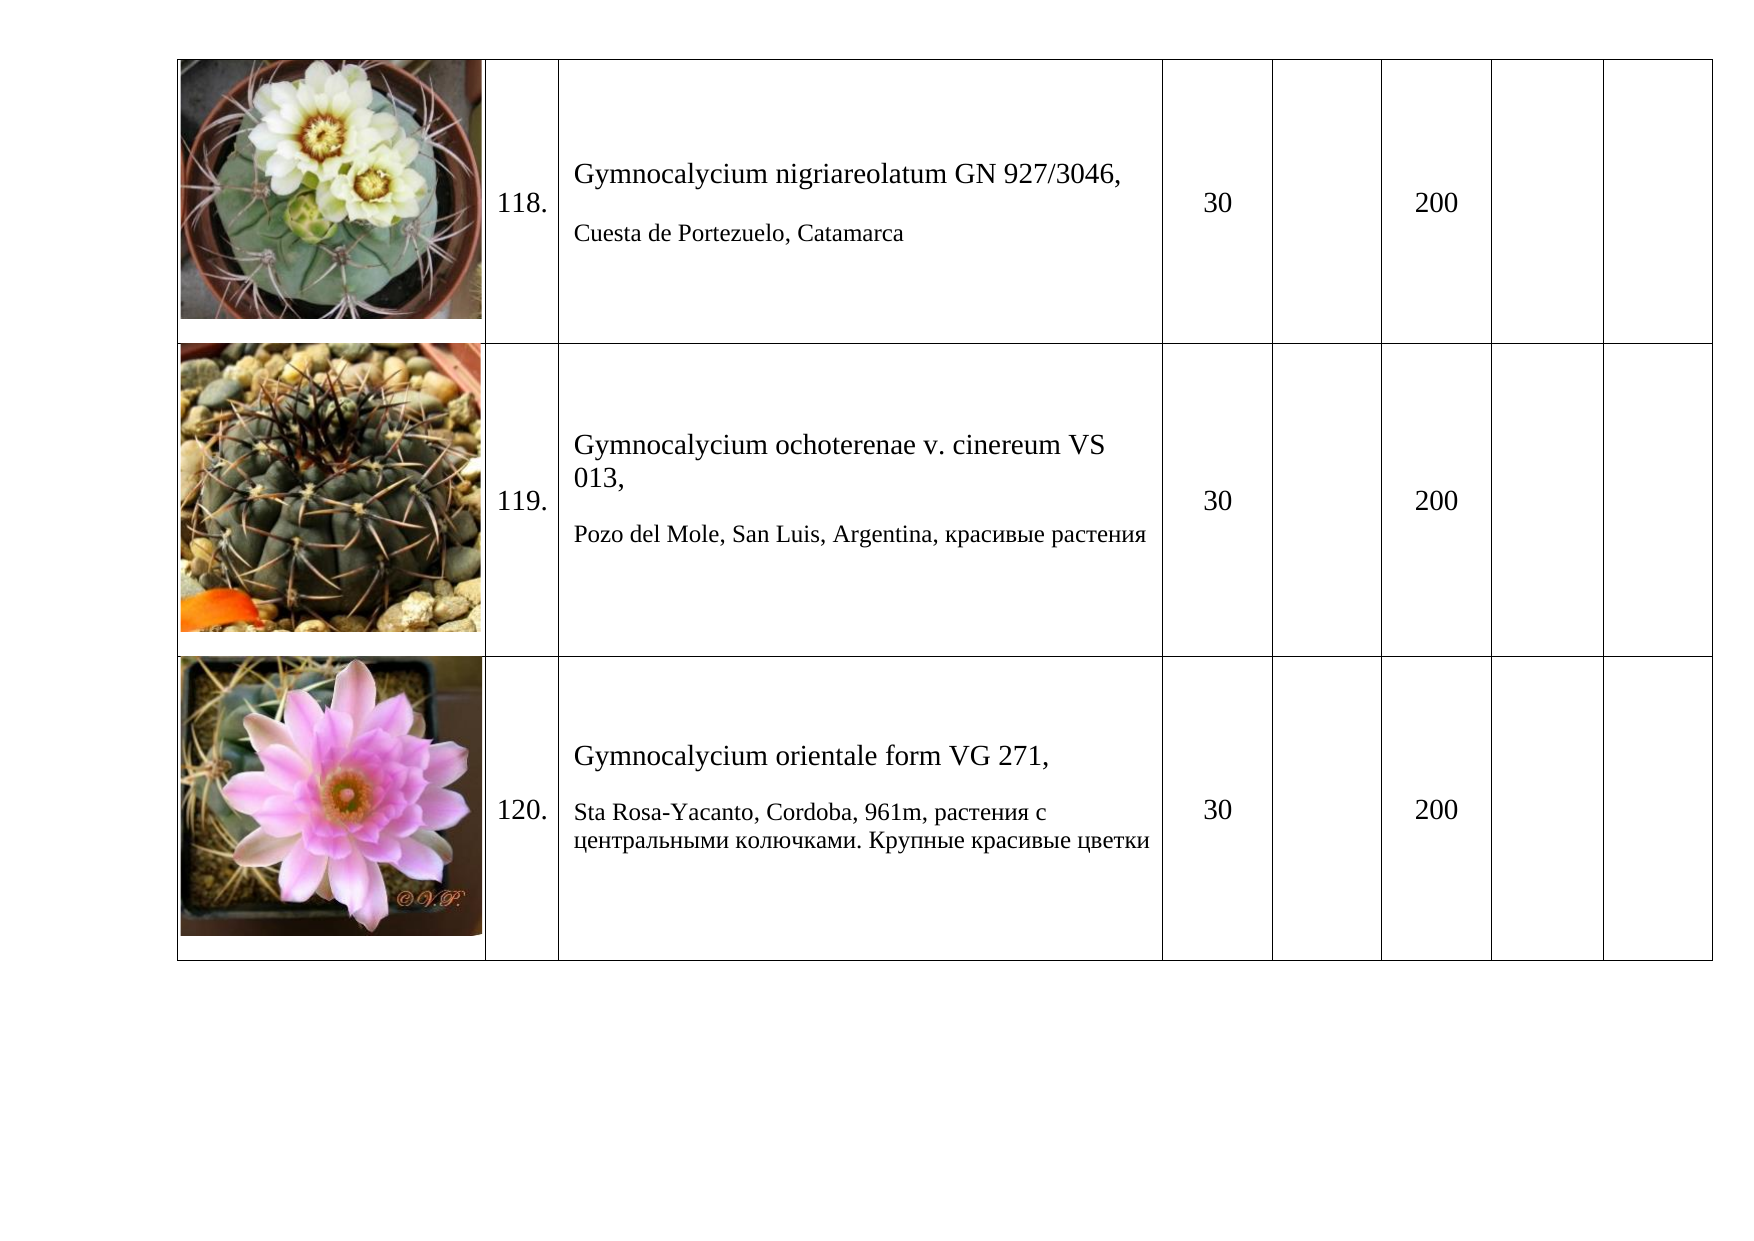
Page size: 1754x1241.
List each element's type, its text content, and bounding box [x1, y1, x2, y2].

table_cell 118. [486, 60, 558, 343]
table_cell 119. [486, 344, 558, 656]
table_cell 30 [1163, 60, 1272, 343]
picture [180, 656, 483, 936]
table_cell 200 [1382, 657, 1491, 960]
table_cell 30 [1163, 344, 1272, 656]
picture [180, 60, 482, 319]
table_cell [1492, 344, 1603, 656]
table_cell [1273, 344, 1381, 656]
table_cell 30 [1163, 657, 1272, 960]
table_cell [1273, 60, 1381, 343]
table_cell [1604, 60, 1712, 343]
table_cell Gymnocalycium nigriareolatum GN 927/3046, Cuesta de Portezuelo, Catamarca [559, 60, 1162, 343]
table_cell 200 [1382, 60, 1491, 343]
table_cell Gymnocalycium orientale form VG 271, Sta Rosa-Yacanto, Cordoba, 961m, растения c центральными колючками. Крупные красивые цветки [559, 657, 1162, 960]
table_cell [178, 344, 485, 656]
table_cell 200 [1382, 344, 1491, 656]
table_cell [178, 60, 485, 343]
table_cell [1604, 657, 1712, 960]
table_cell 120. [486, 657, 558, 960]
picture [180, 343, 481, 632]
table_cell [178, 657, 485, 960]
table_cell [1492, 657, 1603, 960]
table_cell Gymnocalycium ochoterenae v. cinereum VS 013, Pozo del Mole, San Luis, Argentina, красивые растения [559, 344, 1162, 656]
table_cell [1492, 60, 1603, 343]
table_cell [1604, 344, 1712, 656]
table_cell [1273, 657, 1381, 960]
